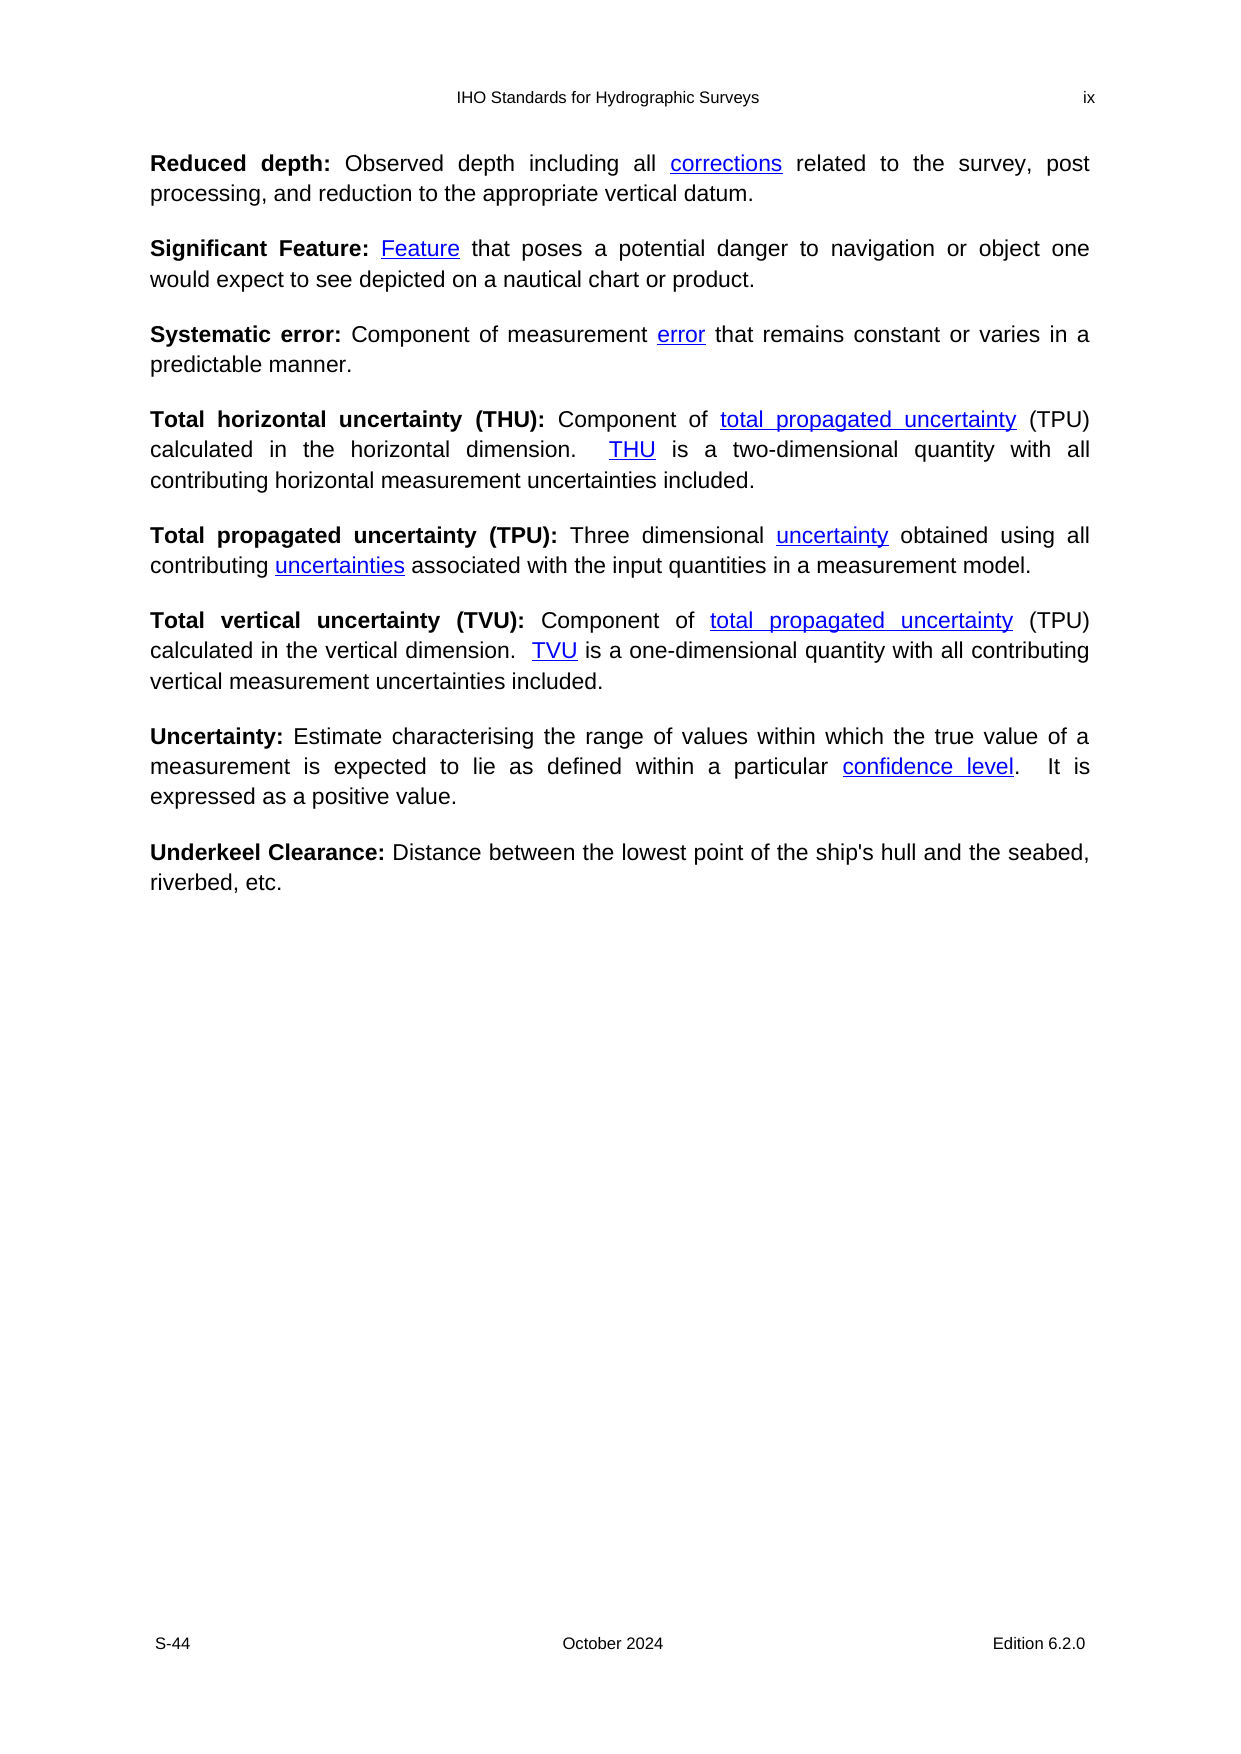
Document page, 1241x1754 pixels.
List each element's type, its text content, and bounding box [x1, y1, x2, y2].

text Total horizontal uncertainty (THU): Component of total propagated uncertainty (TPU) calculated in the horizontal dimension. THU is a two-dimensional quantity with all contributing horizontal measurement uncertainties included. [150, 406, 1090, 493]
text Systematic error: Component of measurement error that remains constant or varies in a predictable manner. [150, 321, 1090, 377]
text Total propagated uncertainty (TPU): Three dimensional uncertainty obtained using all contributing uncertainties associated with the input quantities in a measurement model. [148, 522, 1090, 578]
text Total vertical uncertainty (TVU): Component of total propagated uncertainty (TPU) calculated in the vertical dimension. TVU is a one-dimensional quantity with all contributing vertical measurement uncertainties included. [150, 607, 1090, 694]
text Uncertainty: Estimate characterising the range of values within which the true value of a measurement is expected to lie as defined within a particular confidence level. It is expressed as a positive value. [150, 723, 1090, 810]
text Underkeel Clearance: Distance between the lowest point of the ship's hull and the seabed, riverbed, etc. [150, 838, 1090, 895]
text Reduced depth: Observed depth including all corrections related to the survey, post processing, and reduction to the appropriate vertical datum. [150, 150, 1090, 207]
text Significant Feature: Feature that poses a potential danger to navigation or object one would expect to see depicted on a nautical chart or product. [150, 235, 1090, 292]
